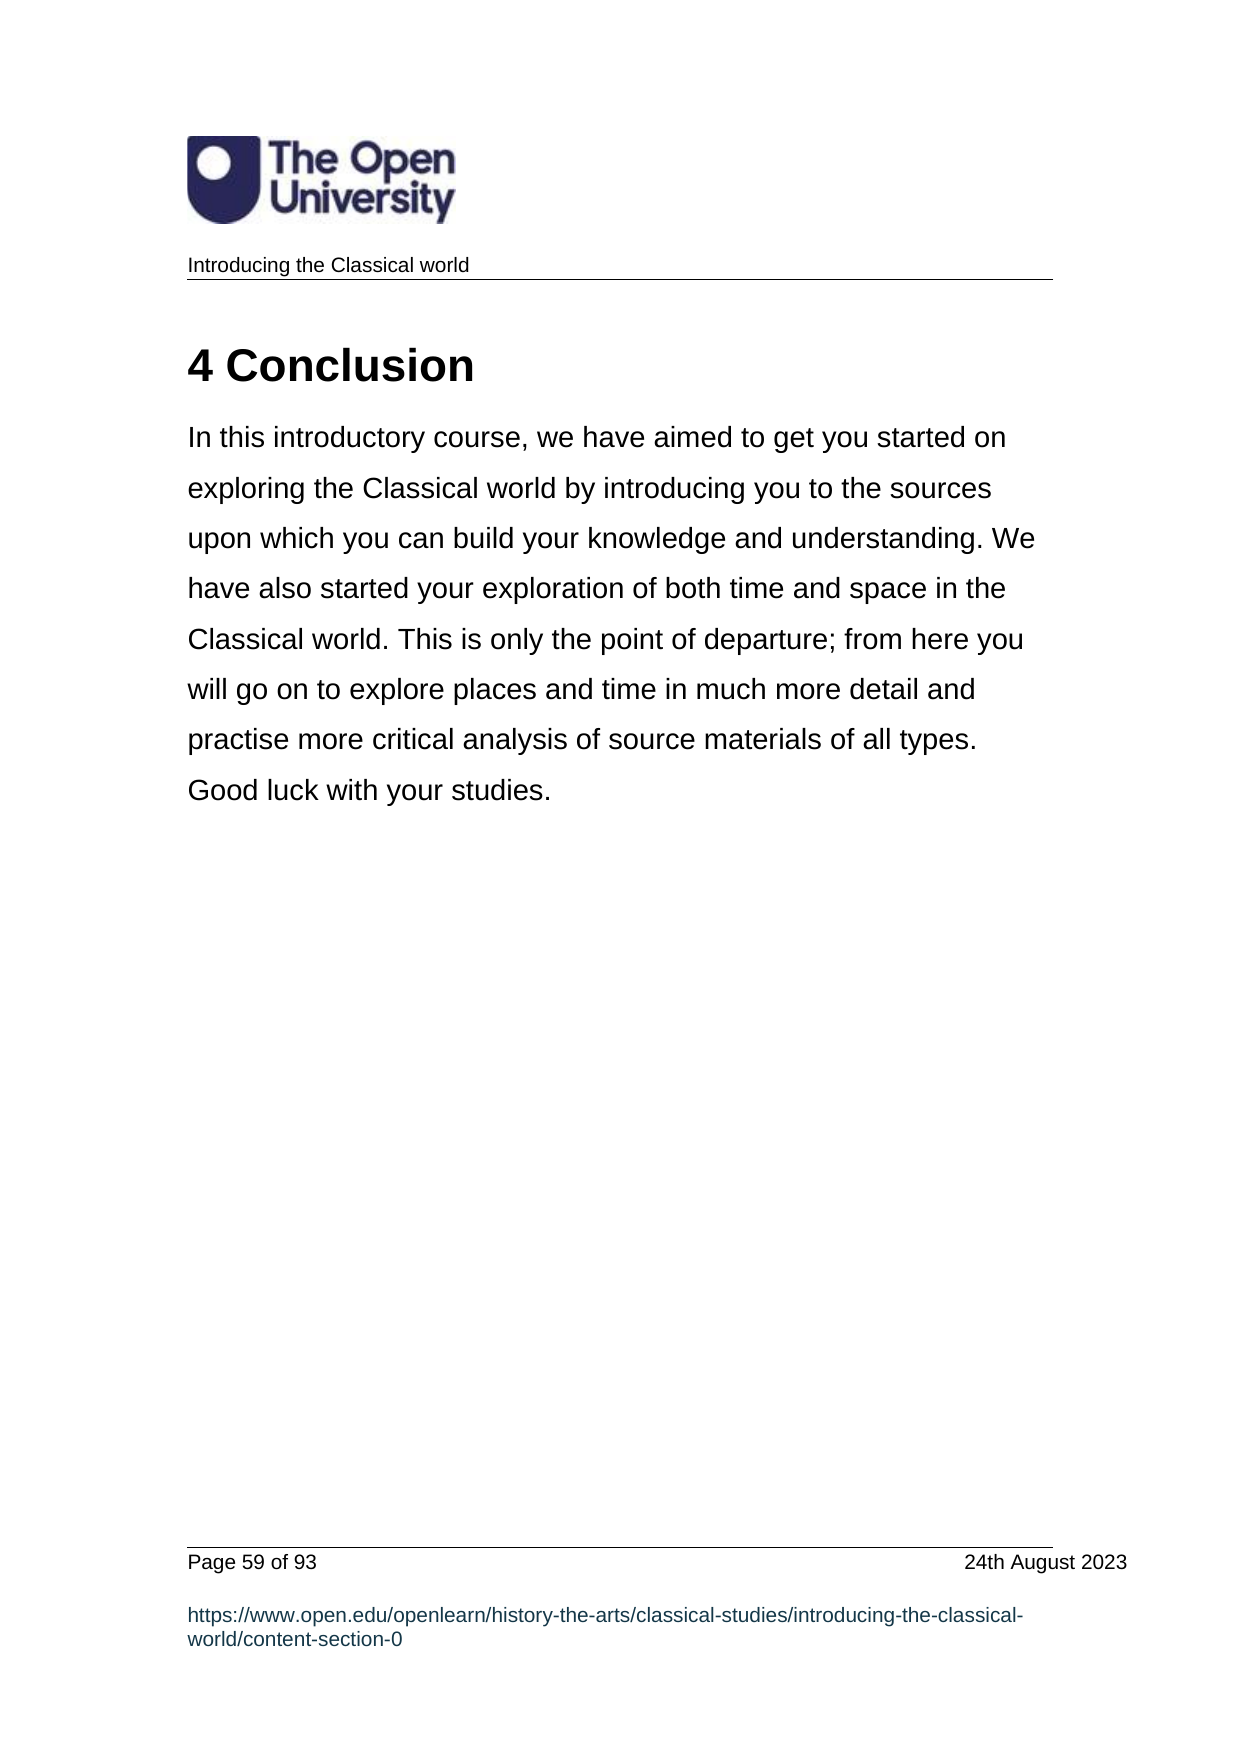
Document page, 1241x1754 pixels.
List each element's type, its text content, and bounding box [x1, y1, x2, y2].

picture [187, 136, 456, 224]
text In this introductory course, we have aimed to get you started on exploring the Classical world by introducing you to the sources upon which you can build your knowledge and understanding. We have also started your exploration of both time and space in the Classical world. This is only the point of departure; from here you will go on to explore places and time in much more detail and practise more critical analysis of source materials of all types. Good luck with your studies. [187, 420, 1053, 806]
subtitle 4 Conclusion [187, 338, 1053, 391]
